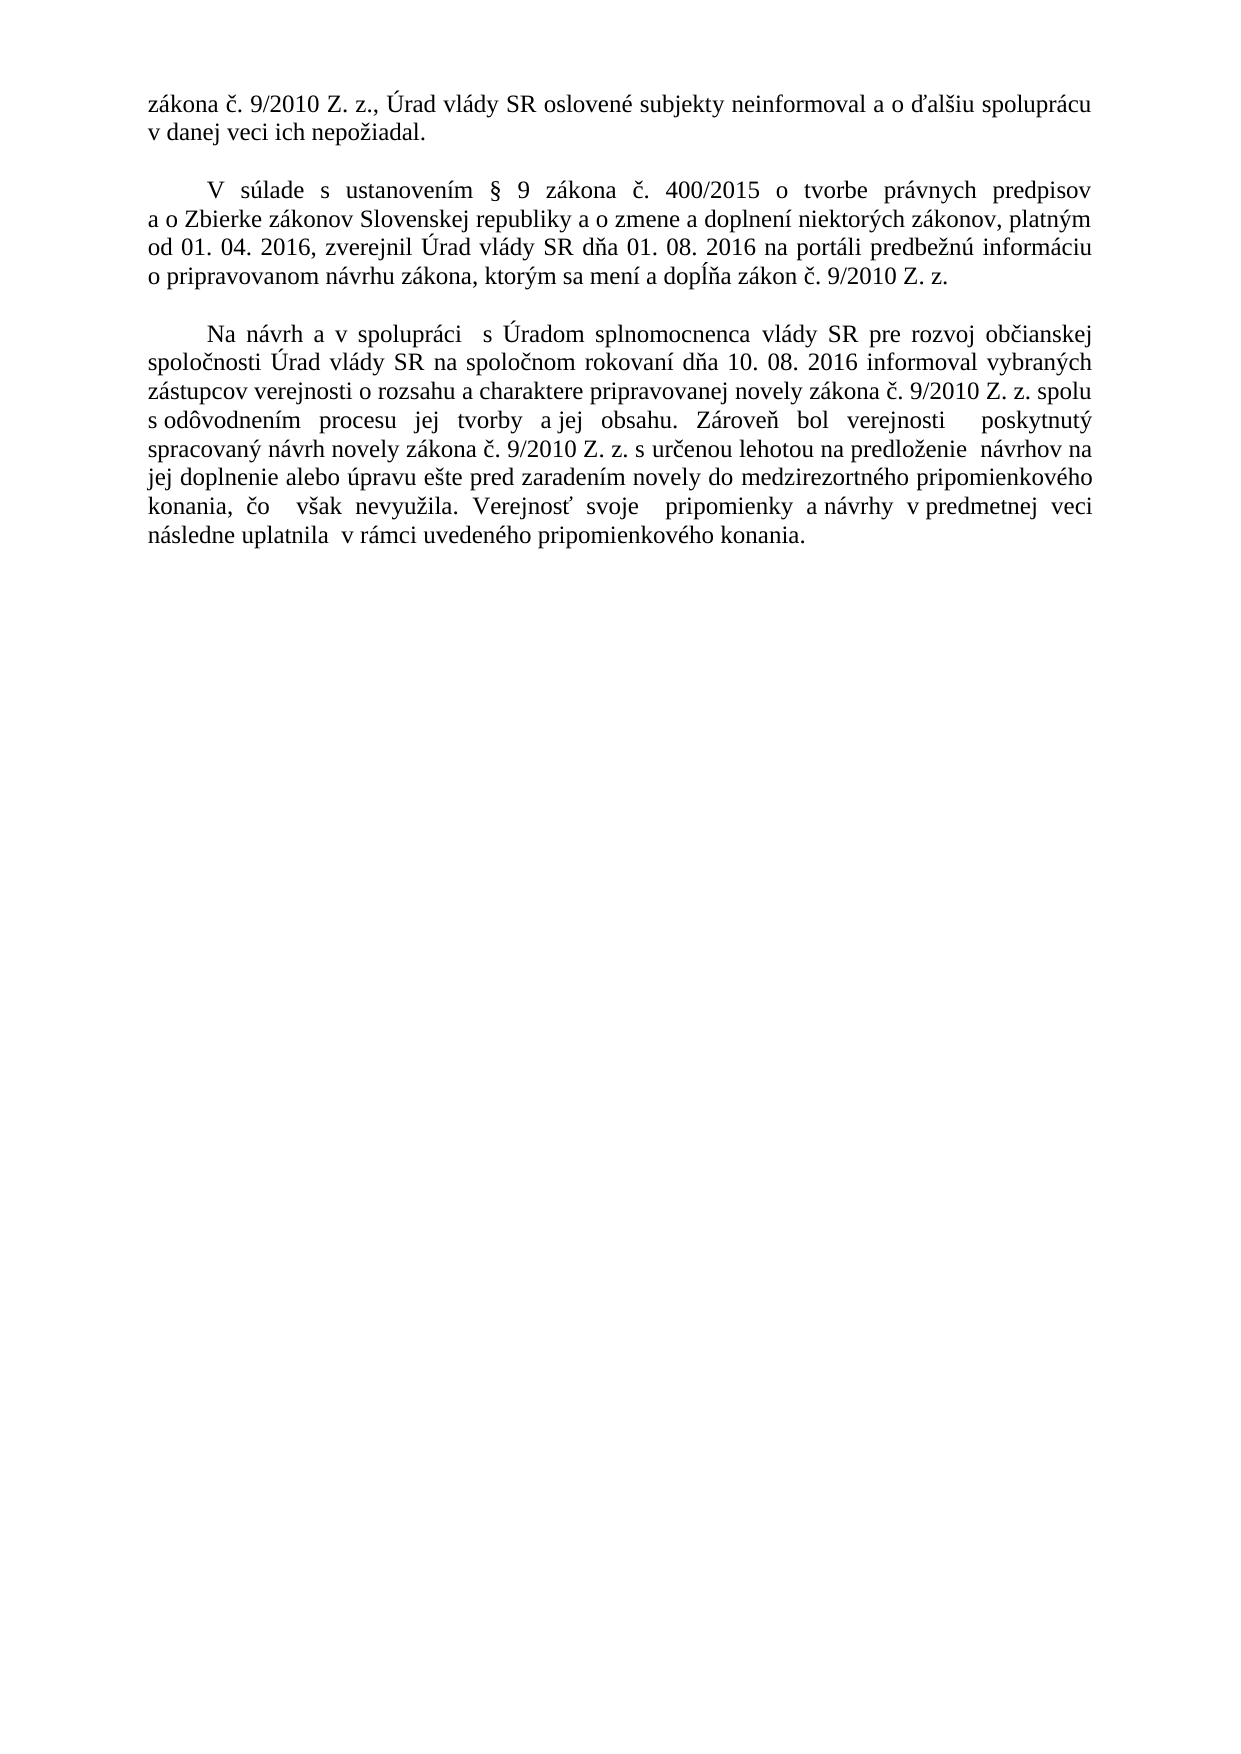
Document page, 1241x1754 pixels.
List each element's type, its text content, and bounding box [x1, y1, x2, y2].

text V súlade s ustanovením § 9 zákona č. 400/2015 o tvorbe právnych predpisov a o Zbierke zákonov Slovenskej republiky a o zmene a doplnení niektorých zákonov, platným od 01. 04. 2016, zverejnil Úrad vlády SR dňa 01. 08. 2016 na portáli predbežnú informáciu o pripravovanom návrhu zákona, ktorým sa mení a dopĺňa zákon č. 9/2010 Z. z. [148, 175, 1093, 290]
text Na návrh a v spolupráci s Úradom splnomocnenca vlády SR pre rozvoj občianskej spoločnosti Úrad vlády SR na spoločnom rokovaní dňa 10. 08. 2016 informoval vybraných zástupcov verejnosti o rozsahu a charaktere pripravovanej novely zákona č. 9/2010 Z. z. spolu s odôvodnením procesu jej tvorby a jej obsahu. Zároveň bol verejnosti poskytnutý spracovaný návrh novely zákona č. 9/2010 Z. z. s určenou lehotou na predloženie návrhov na jej doplnenie alebo úpravu ešte pred zaradením novely do medzirezortného pripomienkového konania, čo však nevyužila. Verejnosť svoje pripomienky a návrhy v predmetnej veci následne uplatnila v rámci uvedeného pripomienkového konania. [148, 319, 1093, 549]
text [148, 89, 1093, 146]
